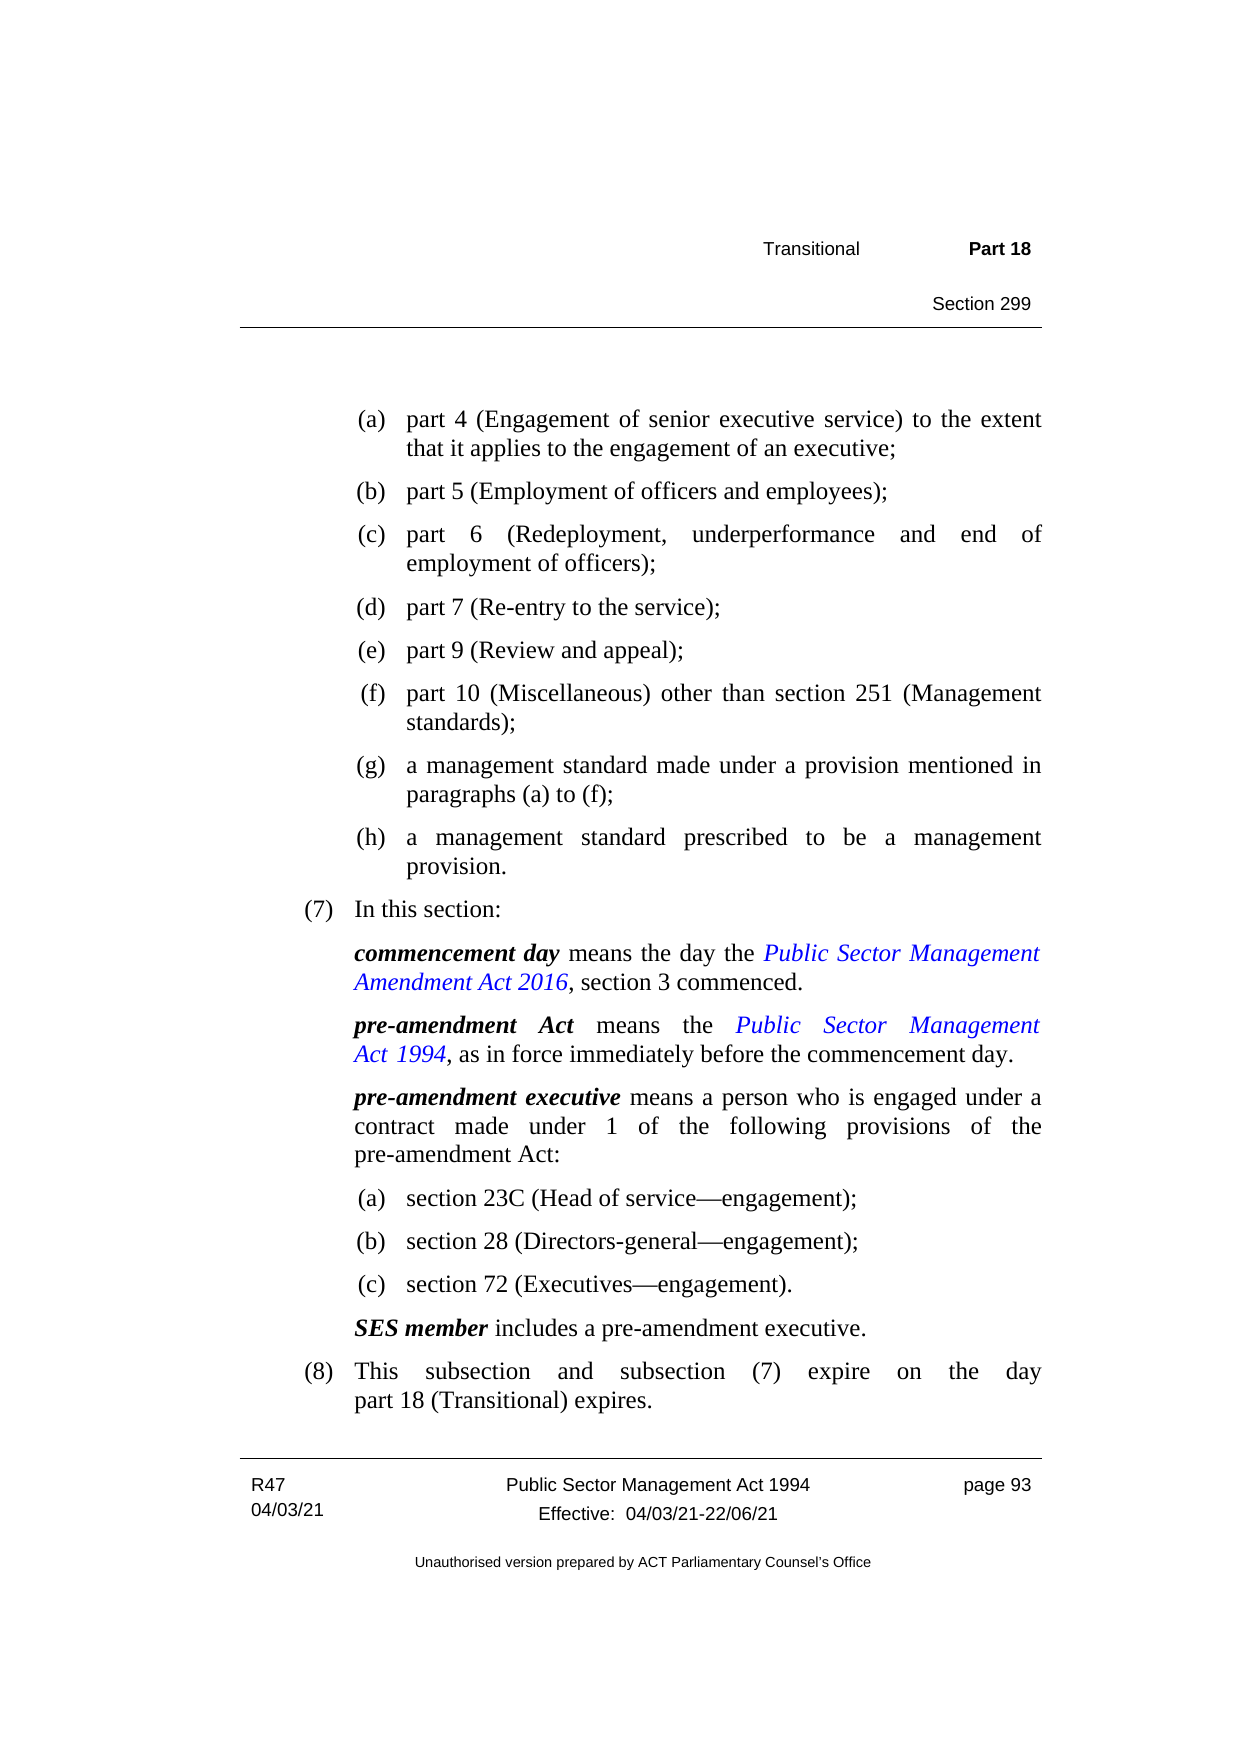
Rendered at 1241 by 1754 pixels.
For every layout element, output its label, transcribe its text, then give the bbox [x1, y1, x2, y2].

text (7) In this section: [239, 894, 1042, 923]
text (b) part 5 (Employment of officers and employees); [239, 476, 1042, 505]
text (8) This subsection and subsection (7) expire on the day part 18 (Transitional) expires. [239, 1356, 1042, 1414]
text pre-amendment Act means the Public Sector Management Act 1994, as in force immediately before the commencement day. [354, 1010, 1042, 1067]
text (a) section 23C (Head of service—engagement); [239, 1183, 1042, 1212]
text (c) part 6 (Redeployment, underperformance and end of employment of officers); [239, 519, 1042, 577]
text (h) a management standard prescribed to be a management provision. [239, 822, 1042, 880]
text SES member includes a pre-amendment executive. [354, 1313, 1042, 1342]
text (e) part 9 (Review and appeal); [239, 635, 1042, 664]
text (b) section 28 (Directors-general—engagement); [239, 1226, 1042, 1255]
text (a) part 4 (Engagement of senior executive service) to the extent that it applies to the engagement of an executive; [239, 404, 1042, 462]
text commencement day means the day the Public Sector Management Amendment Act 2016, section 3 commenced. [354, 938, 1042, 995]
text (d) part 7 (Re-entry to the service); [239, 592, 1042, 620]
text (c) section 72 (Executives—engagement). [239, 1269, 1042, 1298]
text pre-amendment executive means a person who is engaged under a contract made under 1 of the following provisions of the pre-amendment Act: [354, 1082, 1042, 1168]
text (g) a management standard made under a provision mentioned in paragraphs (a) to (f); [239, 750, 1042, 808]
text (f) part 10 (Miscellaneous) other than section 251 (Management standards); [239, 678, 1042, 736]
